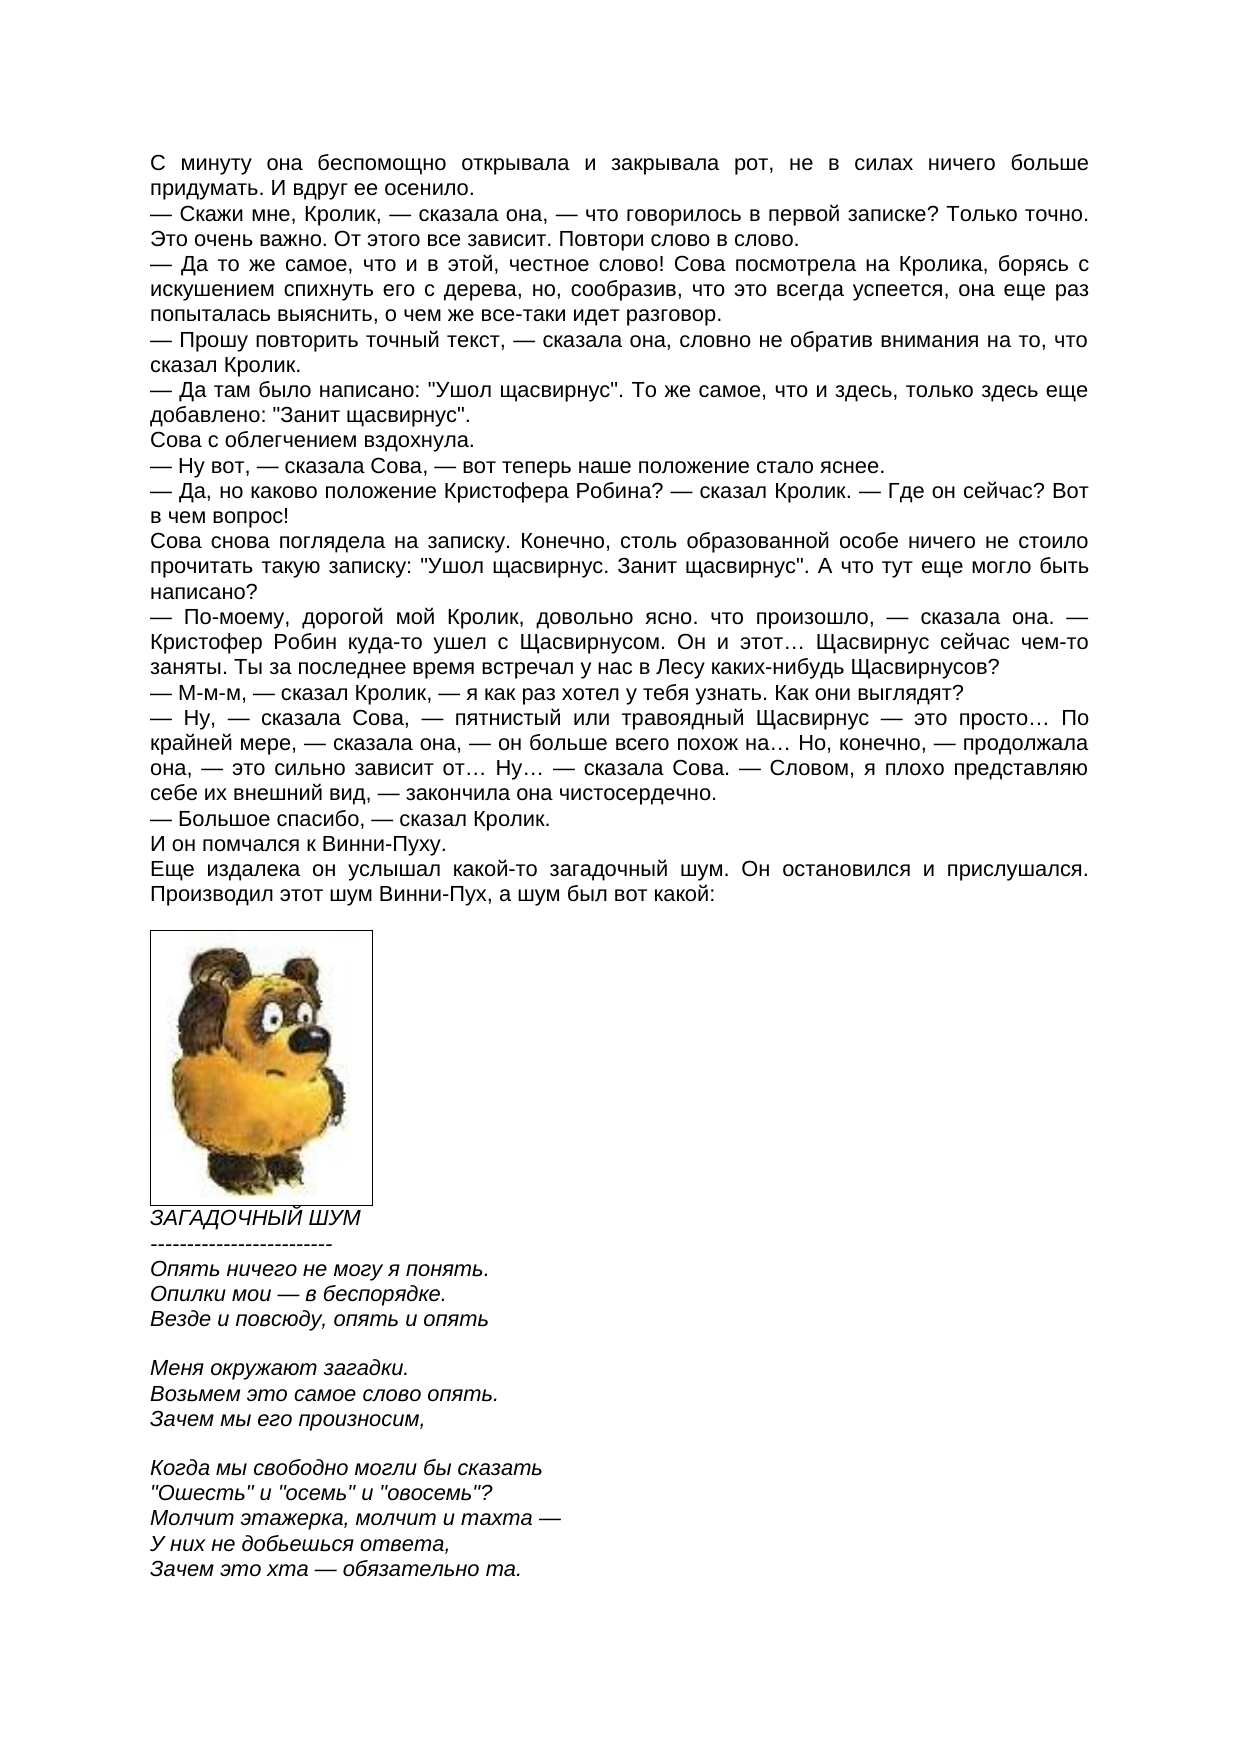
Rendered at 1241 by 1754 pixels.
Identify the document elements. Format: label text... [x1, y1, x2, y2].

text Зачем мы его произносим, [150, 1406, 1090, 1431]
text — Ну вот, — сказала Сова, — вот теперь наше положение стало яснее. [150, 452, 1090, 478]
text С минуту она беспомощно открывала и закрывала рот, не в силах ничего больше придумать. И вдруг ее осенило. [150, 150, 1090, 200]
text Везде и повсюду, опять и опять [150, 1306, 1090, 1331]
text — Да там было написано: "Ушол щасвирнус". То же самое, что и здесь, только здесь еще добавлено: "Занит щасвирнус". [150, 377, 1090, 427]
picture [151, 931, 372, 1205]
text "Ошесть" и "осемь" и "овосемь"? [150, 1480, 1090, 1505]
text — Скажи мне, Кролик, — сказала она, — что говорилось в первой записке? Только точно. Это очень важно. От этого все зависит. Повтори слово в слово. [150, 200, 1090, 251]
text У них не добьешься ответа, [150, 1531, 1090, 1556]
text Опять ничего не могу я понять. [150, 1256, 1090, 1281]
text — Большое спасибо, — сказал Кролик. [150, 805, 1090, 831]
text Возьмем это самое слово опять. [150, 1381, 1090, 1406]
text — Да, но каково положение Кристофера Робина? — сказал Кролик. — Где он сейчас? Вот в чем вопрос! [150, 478, 1090, 528]
text Сова с облегчением вздохнула. [150, 427, 1090, 452]
text Зачем это хта — обязательно та. [150, 1556, 1090, 1581]
text ------------------------- [150, 1231, 1090, 1256]
text Когда мы свободно могли бы сказать [150, 1455, 1090, 1480]
text Опилки мои — в беспорядке. [150, 1281, 1090, 1306]
text Еще издалека он услышал какой-то загадочный шум. Он остановился и прислушался. Производил этот шум Винни-Пух, а шум был вот какой: [150, 856, 1090, 906]
text — Да то же самое, что и в этой, честное слово! Сова посмотрела на Кролика, борясь с искушением спихнуть его с дерева, но, сообразив, что это всегда успеется, она еще раз попыталась выяснить, о чем же все-таки идет разговор. [150, 251, 1090, 326]
text Молчит этажерка, молчит и тахта — [150, 1505, 1090, 1531]
text — По-моему, дорогой мой Кролик, довольно ясно. что произошло, — сказала она. — Кристофер Робин куда-то ушел с Щасвирнусом. Он и этот… Щасвирнус сейчас чем-то заняты. Ты за последнее время встречал у нас в Лесу каких-нибудь Щасвирнусов? [150, 604, 1090, 679]
text — Прошу повторить точный текст, — сказала она, словно не обратив внимания на то, что сказал Кролик. [150, 326, 1090, 377]
text И он помчался к Винни-Пуху. [150, 831, 1090, 856]
text — М-м-м, — сказал Кролик, — я как раз хотел у тебя узнать. Как они выглядят? [150, 679, 1090, 704]
text — Ну, — сказала Сова, — пятнистый или травоядный Щасвирнус — это просто… По крайней мере, — сказала она, — он больше всего похож на… Но, конечно, — продолжала она, — это сильно зависит от… Ну… — сказала Сова. — Словом, я плохо представляю себе их внешний вид, — закончила она чистосердечно. [150, 704, 1090, 805]
text Меня окружают загадки. [150, 1355, 1090, 1381]
text ЗАГАДОЧНЫЙ ШУМ [150, 1205, 1090, 1231]
text Сова снова поглядела на записку. Конечно, столь образованной особе ничего не стоило прочитать такую записку: "Ушол щасвирнус. Занит щасвирнус". А что тут еще могло быть написано? [150, 528, 1090, 604]
